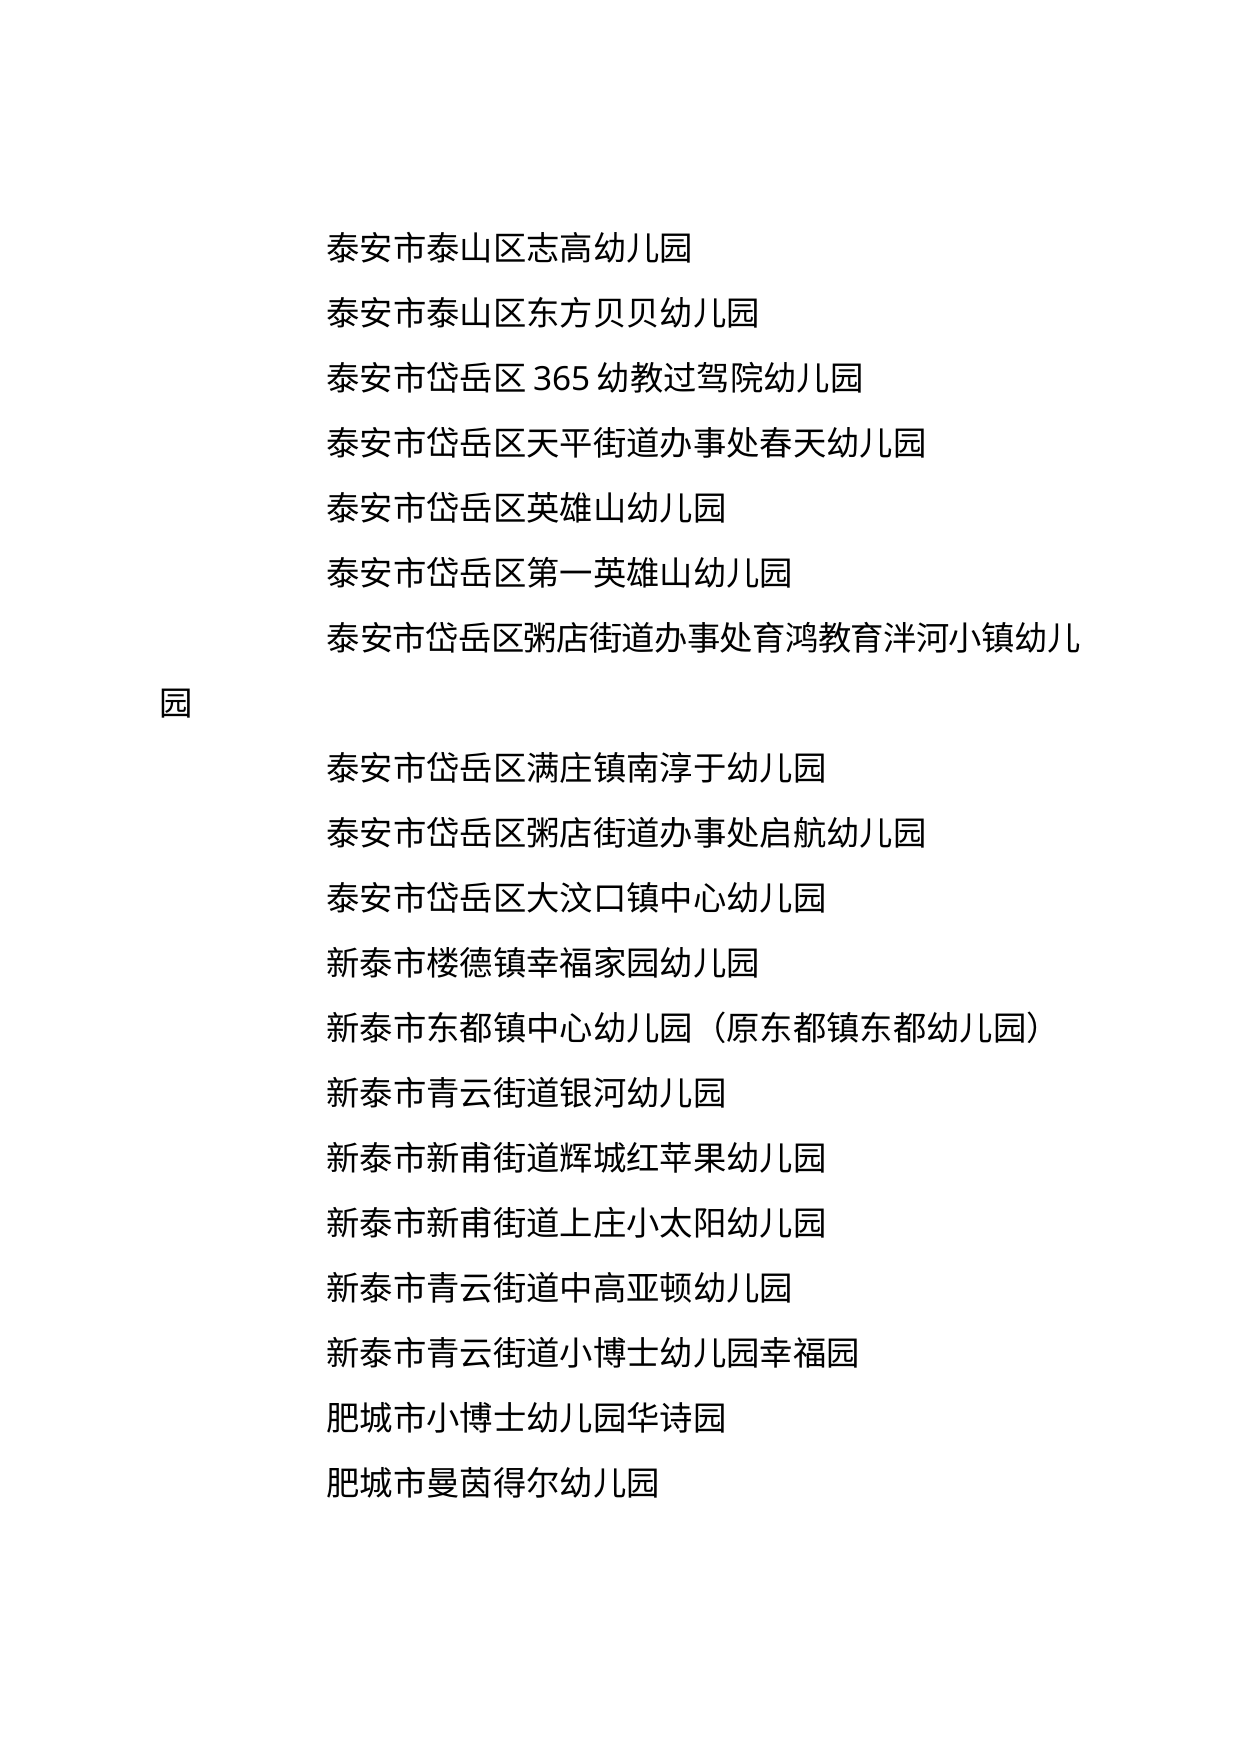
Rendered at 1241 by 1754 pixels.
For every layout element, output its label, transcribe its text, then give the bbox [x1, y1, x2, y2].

text 泰安市泰山区志高幼儿园 [159, 214, 1081, 279]
text 肥城市曼茵得尔幼儿园 [159, 1449, 1081, 1514]
text 泰安市岱岳区满庄镇南淳于幼儿园 [159, 734, 1081, 799]
text 新泰市楼德镇幸福家园幼儿园 [159, 929, 1081, 994]
text 泰安市岱岳区第一英雄山幼儿园 [159, 539, 1081, 604]
text 泰安市岱岳区粥店街道办事处育鸿教育泮河小镇幼儿园 [159, 604, 1081, 734]
text 新泰市新甫街道辉城红苹果幼儿园 [159, 1124, 1081, 1189]
text 泰安市岱岳区天平街道办事处春天幼儿园 [159, 409, 1081, 474]
text 泰安市岱岳区大汶口镇中心幼儿园 [159, 864, 1081, 929]
text 新泰市东都镇中心幼儿园（原东都镇东都幼儿园） [159, 994, 1081, 1059]
text 新泰市青云街道中高亚顿幼儿园 [159, 1254, 1081, 1319]
text 新泰市新甫街道上庄小太阳幼儿园 [159, 1189, 1081, 1254]
text 泰安市岱岳区365幼教过驾院幼儿园 [159, 344, 1081, 409]
text 泰安市岱岳区英雄山幼儿园 [159, 474, 1081, 539]
text 新泰市青云街道银河幼儿园 [159, 1059, 1081, 1124]
text 泰安市岱岳区粥店街道办事处启航幼儿园 [159, 799, 1081, 864]
text 新泰市青云街道小博士幼儿园幸福园 [159, 1319, 1081, 1384]
text 肥城市小博士幼儿园华诗园 [159, 1384, 1081, 1449]
text 泰安市泰山区东方贝贝幼儿园 [159, 279, 1081, 344]
